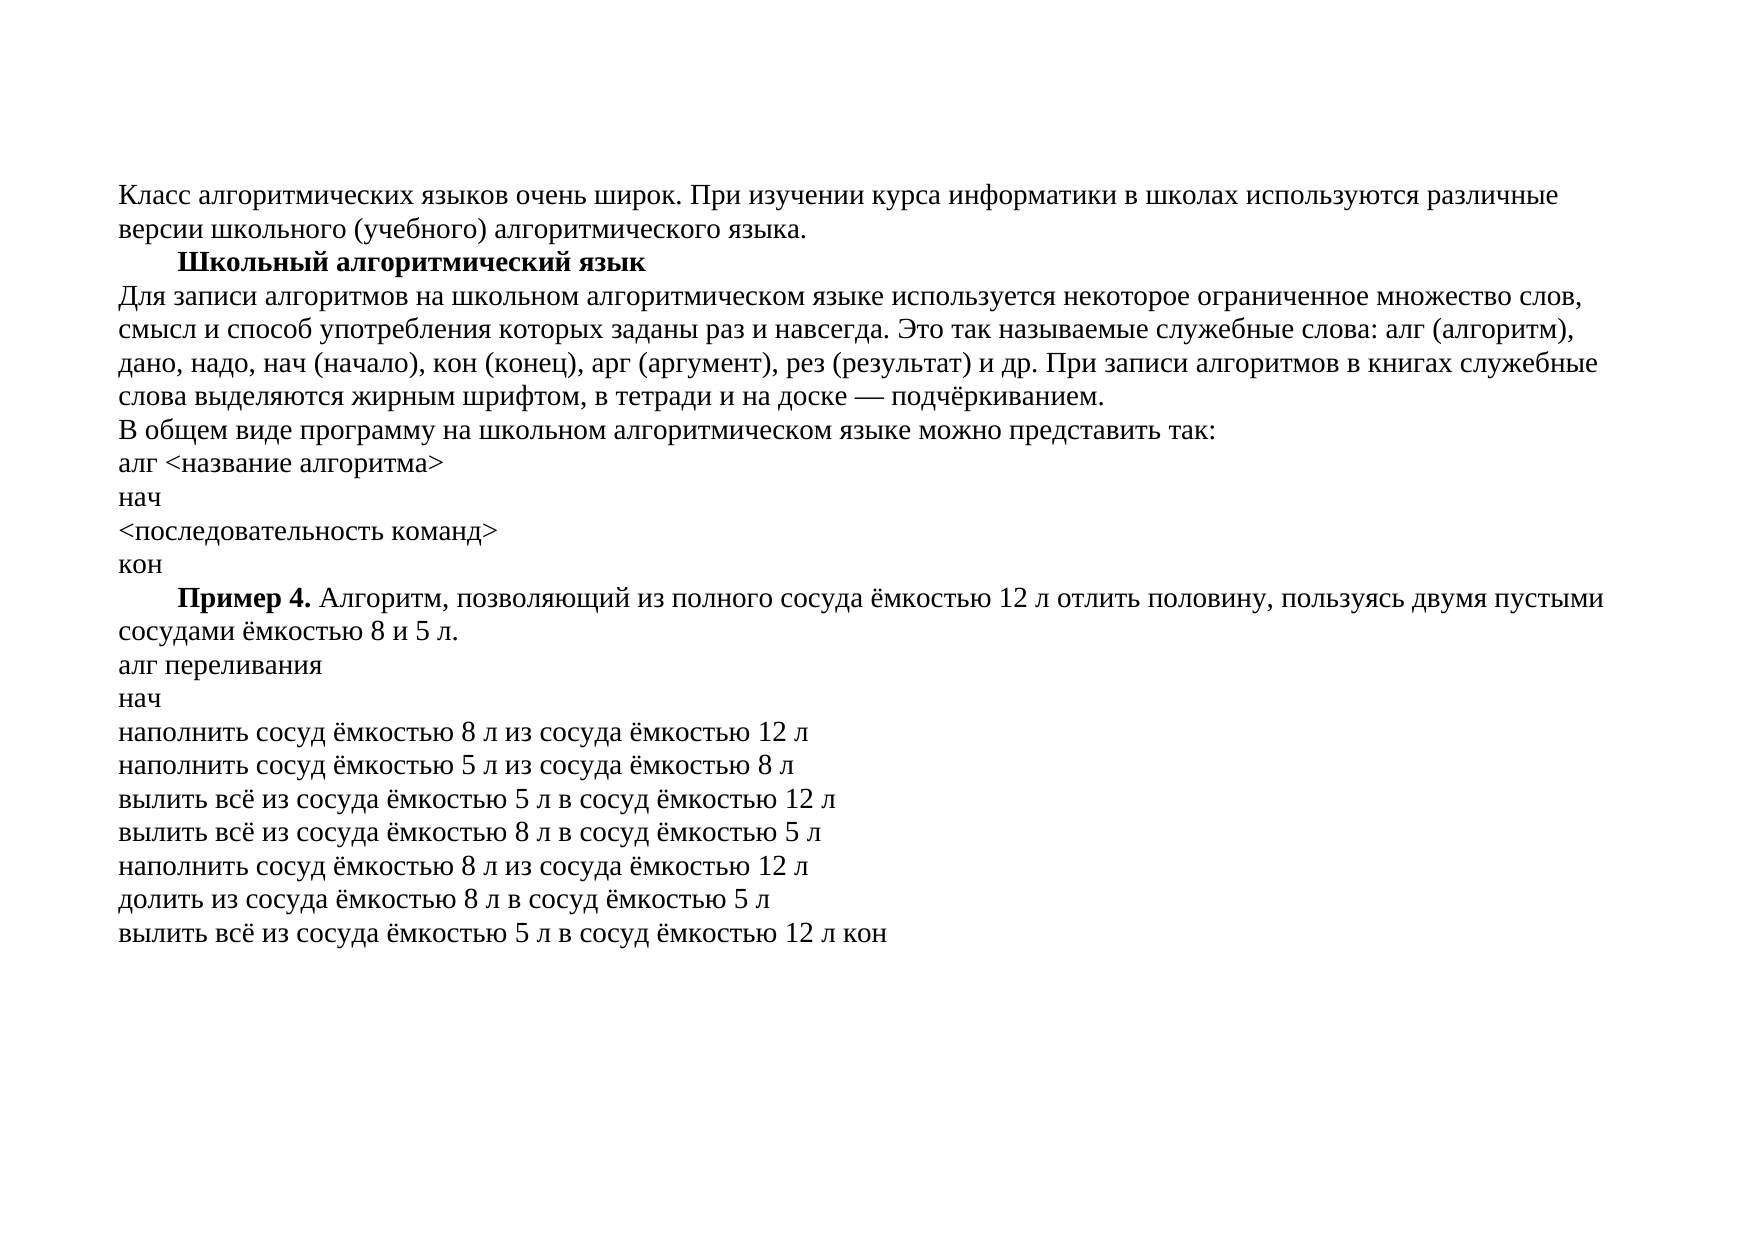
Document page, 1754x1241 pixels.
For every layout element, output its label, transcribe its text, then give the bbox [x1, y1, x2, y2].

text вылить всё из сосуда ёмкостью 5 л в сосуд ёмкостью 12 л кон [118, 915, 1636, 949]
text нач [118, 680, 1636, 714]
text Класс алгоритмических языков очень широк. При изучении курса информатики в школах используются различные версии школьного (учебного) алгоритмического языка. [118, 177, 1636, 244]
text <последовательность команд> [118, 513, 1636, 546]
text нач [118, 479, 1636, 513]
text наполнить сосуд ёмкостью 8 л из сосуда ёмкостью 12 л [118, 848, 1636, 882]
text кон [118, 546, 1636, 580]
text долить из сосуда ёмкостью 8 л в сосуд ёмкостью 5 л [118, 882, 1636, 915]
text Пример 4. Алгоритм, позволяющий из полного сосуда ёмкостью 12 л отлить половину, пользуясь двумя пустыми сосудами ёмкостью 8 и 5 л. [118, 580, 1636, 647]
text Для записи алгоритмов на школьном алгоритмическом языке используется некоторое ограниченное множество слов, смысл и способ употребления которых заданы раз и навсегда. Это так называемые служебные слова: алг (алгоритм), дано, надо, нач (начало), кон (конец), арг (аргумент), рез (результат) и др. При записи алгоритмов в книгах служебные слова выделяются жирным шрифтом, в тетради и на доске — подчёркиванием. [118, 278, 1636, 412]
text наполнить сосуд ёмкостью 8 л из сосуда ёмкостью 12 л [118, 714, 1636, 747]
text Школьный алгоритмический язык [118, 244, 1636, 278]
text вылить всё из сосуда ёмкостью 5 л в сосуд ёмкостью 12 л [118, 781, 1636, 814]
text алг <название алгоритма> [118, 446, 1636, 479]
text алг переливания [118, 647, 1636, 680]
text В общем виде программу на школьном алгоритмическом языке можно представить так: [118, 412, 1636, 446]
text вылить всё из сосуда ёмкостью 8 л в сосуд ёмкостью 5 л [118, 814, 1636, 848]
text наполнить сосуд ёмкостью 5 л из сосуда ёмкостью 8 л [118, 747, 1636, 781]
